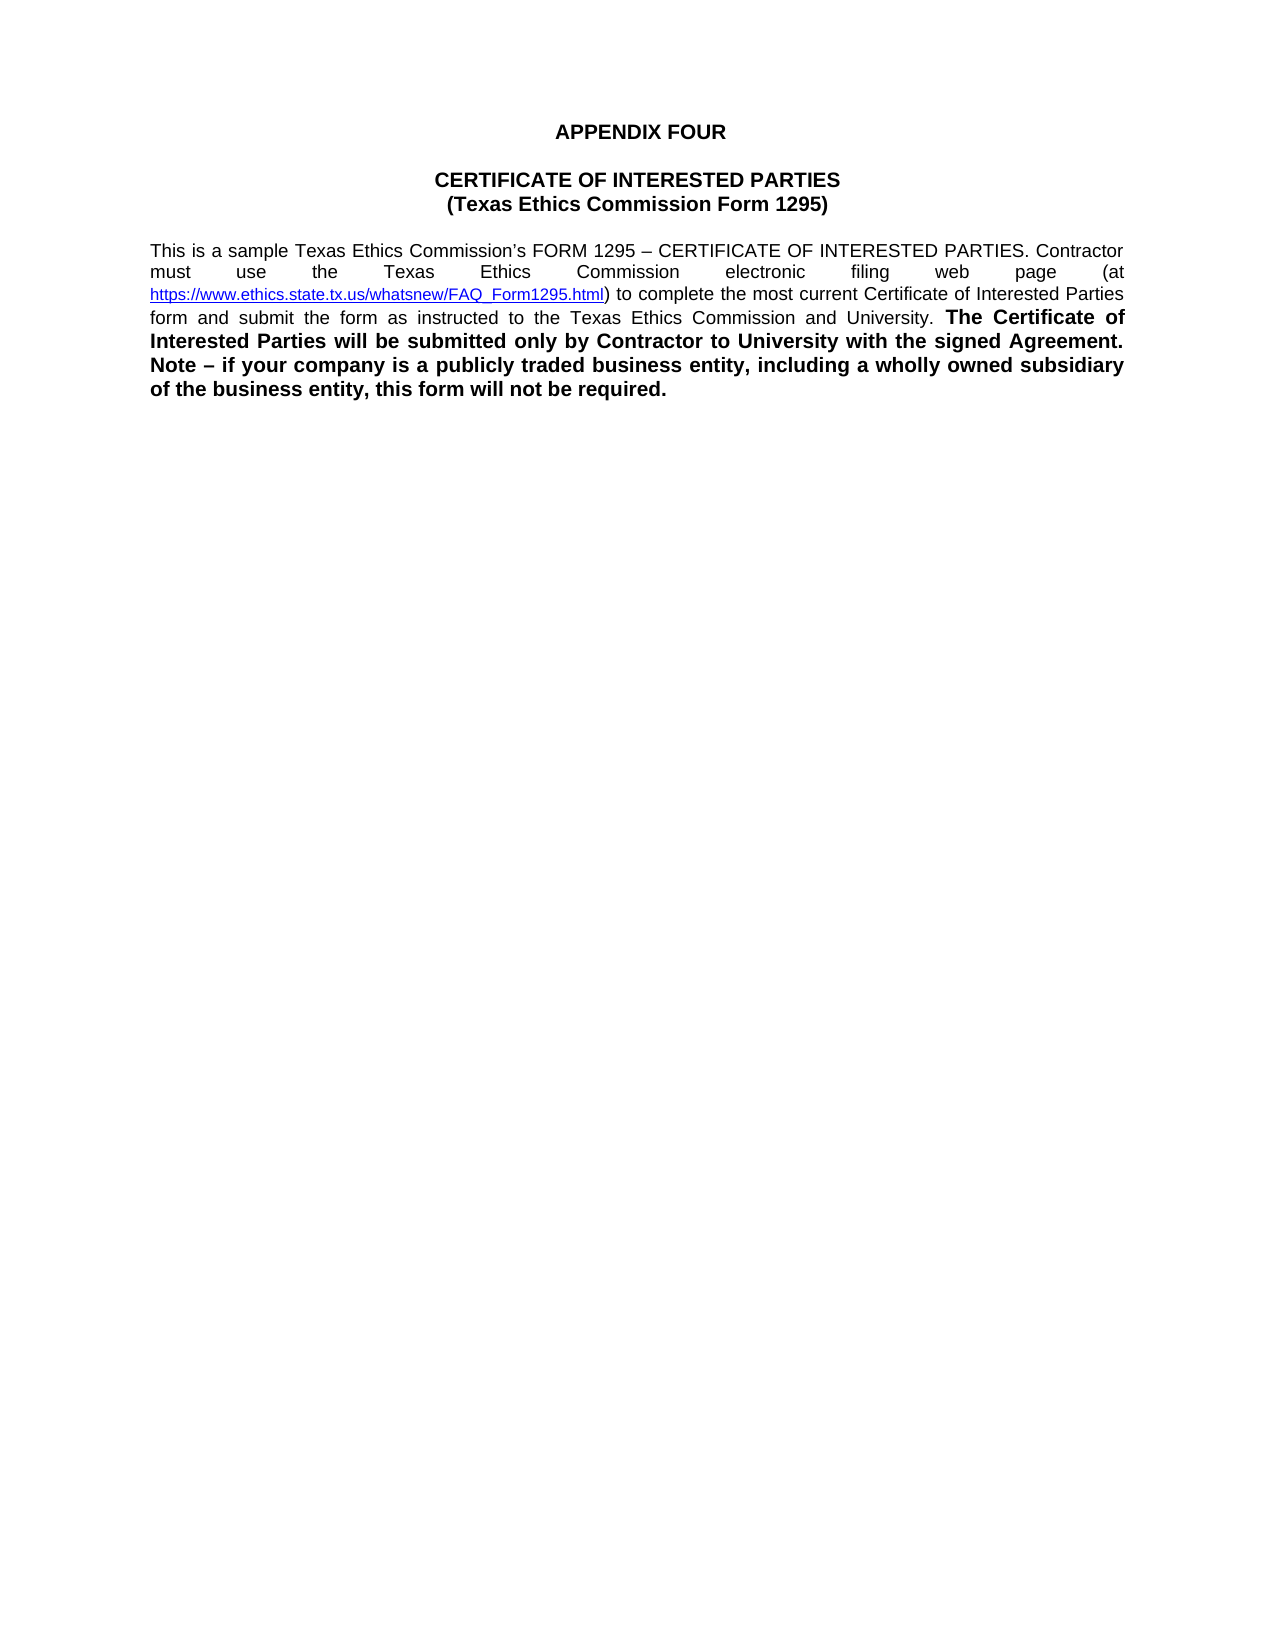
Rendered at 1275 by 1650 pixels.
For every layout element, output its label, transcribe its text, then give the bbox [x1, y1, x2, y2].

text APPENDIX FOUR [150, 120, 1125, 144]
text (Texas Ethics Commission Form 1295) [150, 192, 1125, 216]
text This is a sample Texas Ethics Commission’s FORM 1295 – CERTIFICATE OF INTERESTED PARTIES. Contractor must use the Texas Ethics Commission electronic filing web page (at https://www.ethics.state.tx.us/whatsnew/FAQ_Form1295.html) to complete the most current Certificate of Interested Parties form and submit the form as instructed to the Texas Ethics Commission and University. The Certificate of Interested Parties will be submitted only by Contractor to University with the signed Agreement. Note – if your company is a publicly traded business entity, including a wholly owned subsidiary of the business entity, this form will not be required. [150, 240, 1125, 400]
text CERTIFICATE OF INTERESTED PARTIES [150, 168, 1125, 192]
